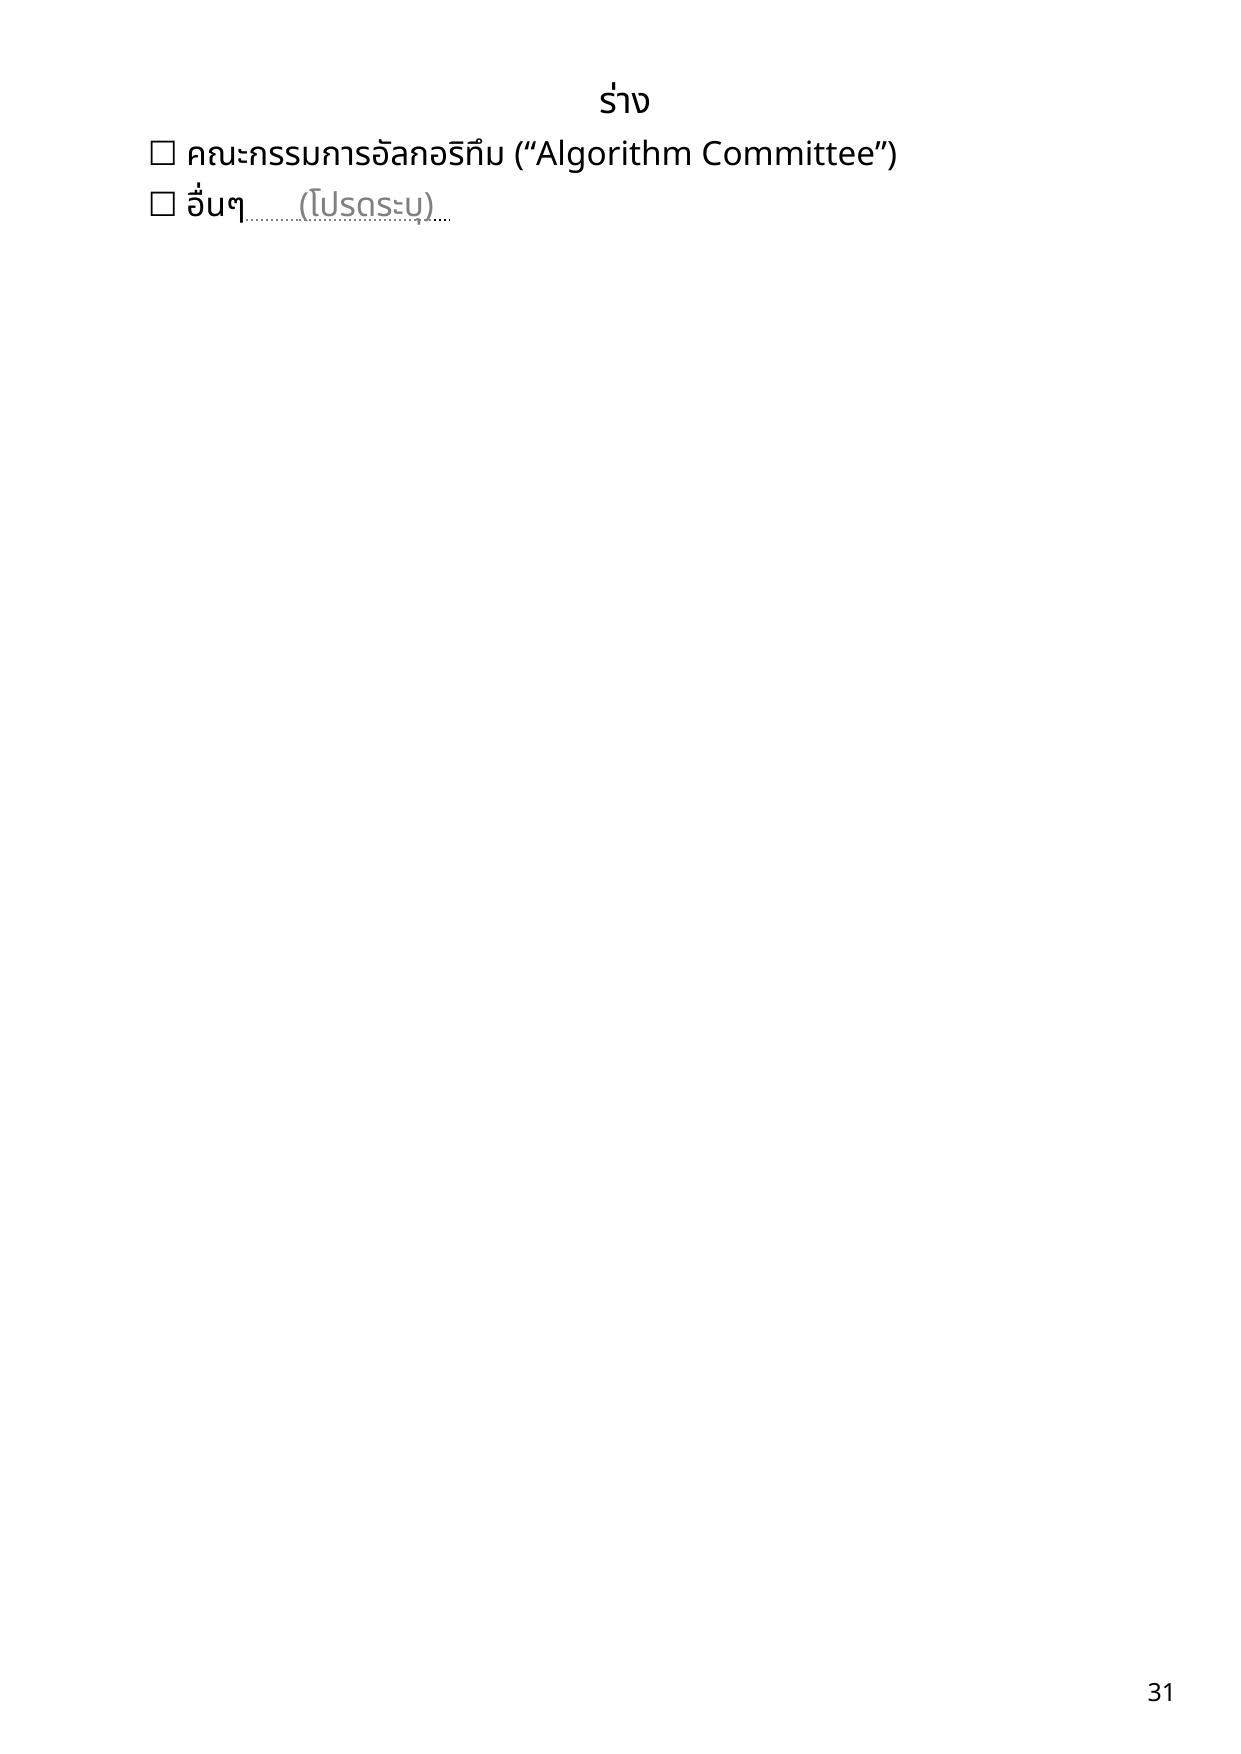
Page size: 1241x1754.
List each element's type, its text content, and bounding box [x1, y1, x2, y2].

list อื่นๆ (โปรดระบุ) [148, 181, 1176, 231]
list คณะกรรมการอัลกอริทึม (“Algorithm Committee”) [148, 130, 1176, 181]
